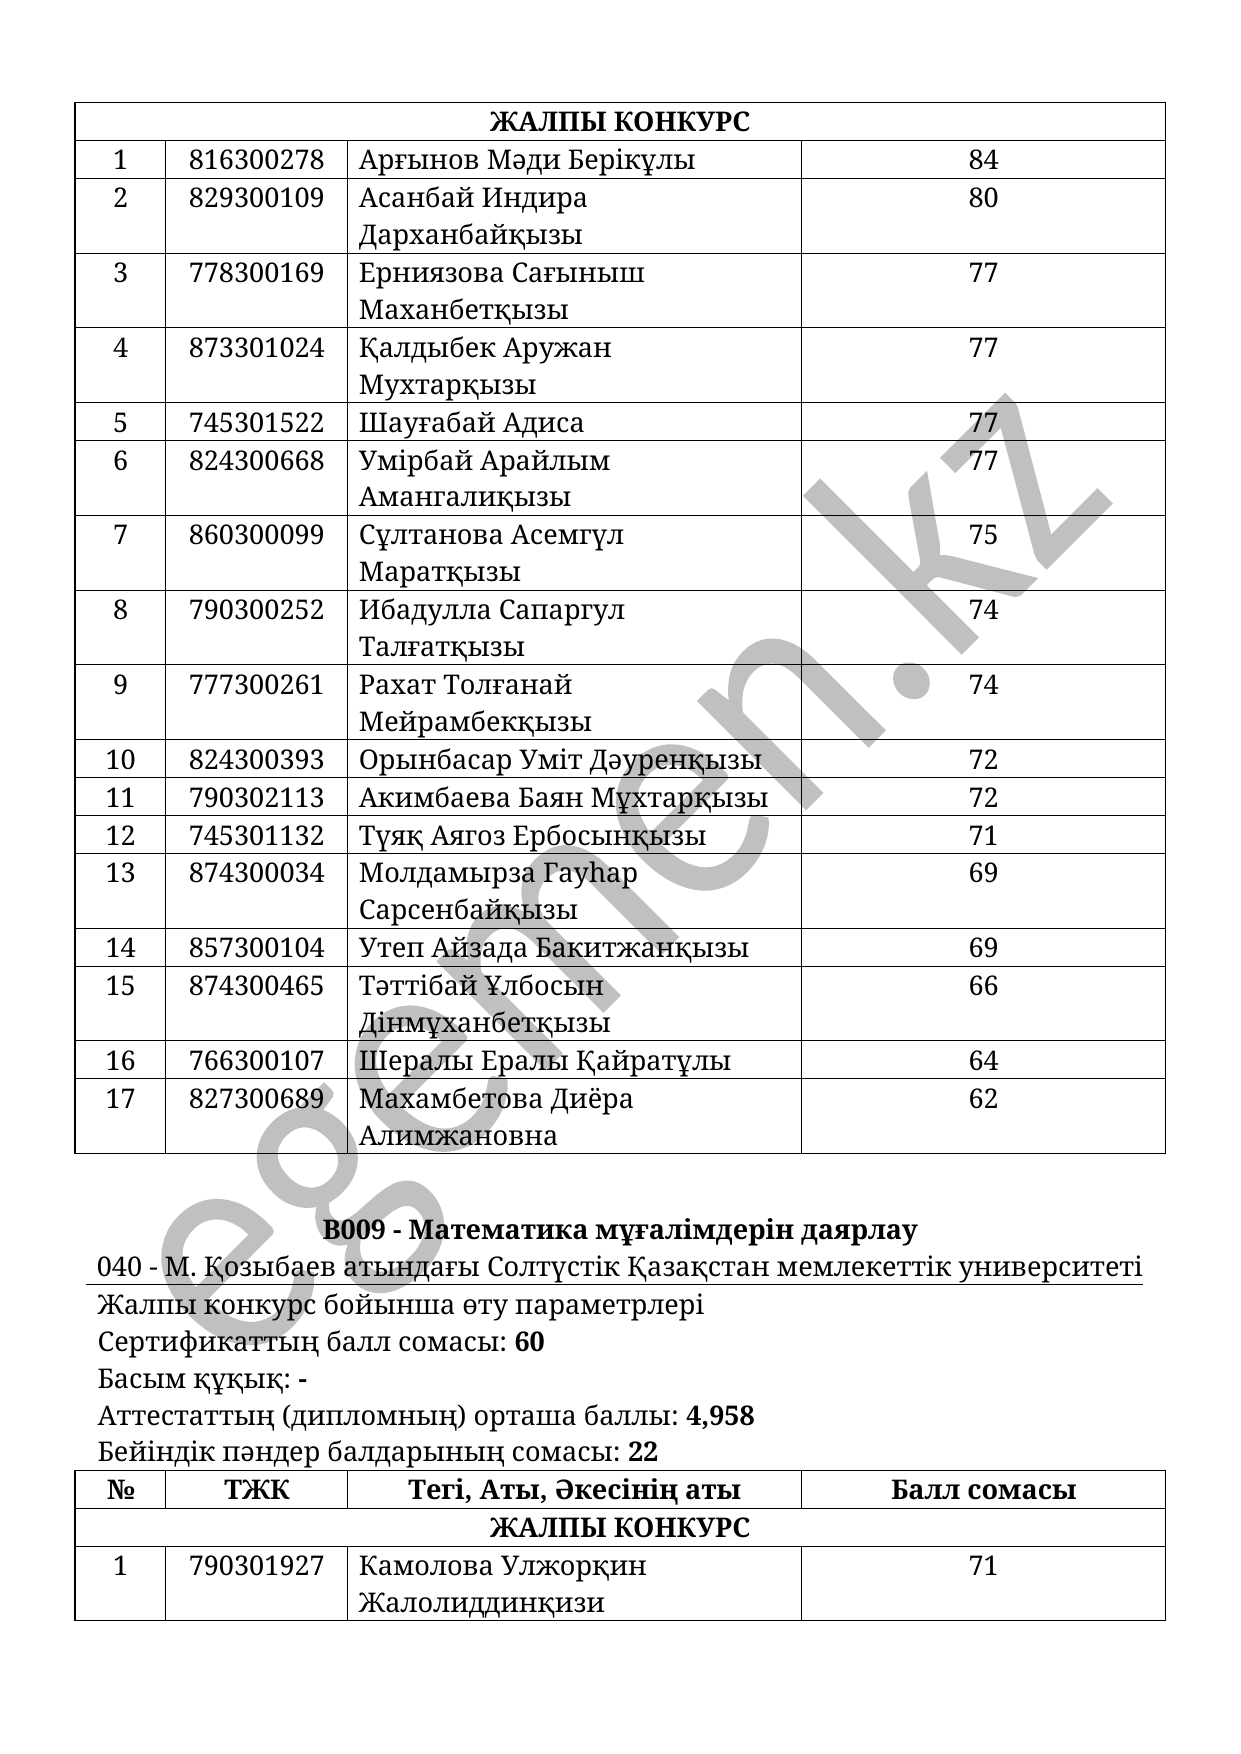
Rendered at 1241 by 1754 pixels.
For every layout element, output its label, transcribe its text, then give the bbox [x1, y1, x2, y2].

table_cell Тегі, Аты, Әкесінің аты [348, 1471, 801, 1508]
table_cell 75 [802, 516, 1165, 589]
table_cell № [76, 1471, 165, 1508]
table_cell 72 [802, 778, 1165, 815]
table_cell Қалдыбек Аружан Мухтарқызы [348, 328, 801, 402]
table_cell Умірбай Арайлым Амангалиқызы [348, 441, 801, 515]
table_cell 7 [76, 516, 165, 589]
table_cell 13 [76, 854, 165, 928]
table_cell Арғынов Мәди Берікұлы [348, 141, 801, 178]
table_cell 84 [802, 141, 1165, 178]
table_cell 2 [76, 179, 165, 252]
table_cell 11 [76, 778, 165, 815]
table_cell 77 [802, 403, 1165, 440]
table_cell Орынбасар Уміт Дәуренқызы [348, 740, 801, 777]
table_cell 790300252 [166, 591, 347, 664]
table_cell 745301522 [166, 403, 347, 440]
table_cell ЖАЛПЫ КОНКУРС [76, 103, 1165, 140]
table_cell 6 [76, 441, 165, 515]
table_cell 62 [802, 1079, 1165, 1153]
table_cell Балл сомасы [802, 1471, 1165, 1508]
table_cell Махамбетова Диёра Алимжановна [348, 1079, 801, 1153]
table_cell 77 [802, 328, 1165, 402]
table_cell 77 [802, 254, 1165, 327]
table_cell 69 [802, 929, 1165, 966]
table_cell Ибадулла Сапаргул Талғатқызы [348, 591, 801, 664]
table_cell 777300261 [166, 665, 347, 739]
table_cell Сұлтанова Асемгүл Маратқызы [348, 516, 801, 589]
table_cell 816300278 [166, 141, 347, 178]
table_cell 77 [802, 441, 1165, 515]
table_cell 5 [76, 403, 165, 440]
table_cell 790302113 [166, 778, 347, 815]
table_cell Молдамырза Гауhар Сарсенбайқызы [348, 854, 801, 928]
table_cell 778300169 [166, 254, 347, 327]
table_cell Камолова Улжорқин Жалолиддинқизи [348, 1547, 801, 1620]
table_cell 827300689 [166, 1079, 347, 1153]
table_header B009 - Математика мұғалімдерін даярлау [75, 1211, 1165, 1247]
table_cell 745301132 [166, 816, 347, 853]
table_cell 873301024 [166, 328, 347, 402]
table_cell 824300393 [166, 740, 347, 777]
table_cell ТЖК [166, 1471, 347, 1508]
table_cell Тәттібай Ұлбосын Дінмұханбетқызы [348, 967, 801, 1040]
table_cell 860300099 [166, 516, 347, 589]
table_cell 74 [802, 665, 1165, 739]
table_cell [75, 1284, 1165, 1470]
table_cell 829300109 [166, 179, 347, 252]
table_cell Акимбаева Баян Мұхтарқызы [348, 778, 801, 815]
table_cell Түяқ Аягоз Ербосынқызы [348, 816, 801, 853]
table_cell Утеп Айзада Бакитжанқызы [348, 929, 801, 966]
table_cell 17 [76, 1079, 165, 1153]
table_cell 3 [76, 254, 165, 327]
table_cell 9 [76, 665, 165, 739]
table_cell Ерниязова Сағыныш Маханбетқызы [348, 254, 801, 327]
table_cell Шауғабай Адиса [348, 403, 801, 440]
table_cell 14 [76, 929, 165, 966]
table_cell 040 - М. Қозыбаев атындағы Солтүстік Қазақстан мемлекеттік университеті [75, 1248, 1165, 1284]
table_cell 66 [802, 967, 1165, 1040]
table_cell Асанбай Индира Дарханбайқызы [348, 179, 801, 252]
table_cell 874300034 [166, 854, 347, 928]
table_cell Шералы Ералы Қайратұлы [348, 1041, 801, 1078]
table_cell 74 [802, 591, 1165, 664]
table_cell 790301927 [166, 1547, 347, 1620]
table_cell 15 [76, 967, 165, 1040]
table_cell 8 [76, 591, 165, 664]
table_cell 1 [76, 141, 165, 178]
table_cell 64 [802, 1041, 1165, 1078]
table_cell 72 [802, 740, 1165, 777]
table_cell 16 [76, 1041, 165, 1078]
table_cell 10 [76, 740, 165, 777]
table_cell 824300668 [166, 441, 347, 515]
table_cell 71 [802, 816, 1165, 853]
table_cell 71 [802, 1547, 1165, 1620]
table_cell 874300465 [166, 967, 347, 1040]
table_cell ЖАЛПЫ КОНКУРС [76, 1509, 1165, 1546]
table_cell 80 [802, 179, 1165, 252]
table_cell 4 [76, 328, 165, 402]
table_cell 1 [76, 1547, 165, 1620]
table_cell 12 [76, 816, 165, 853]
table_cell 857300104 [166, 929, 347, 966]
table_cell 69 [802, 854, 1165, 928]
table_cell Рахат Толғанай Мейрамбекқызы [348, 665, 801, 739]
table_cell 766300107 [166, 1041, 347, 1078]
